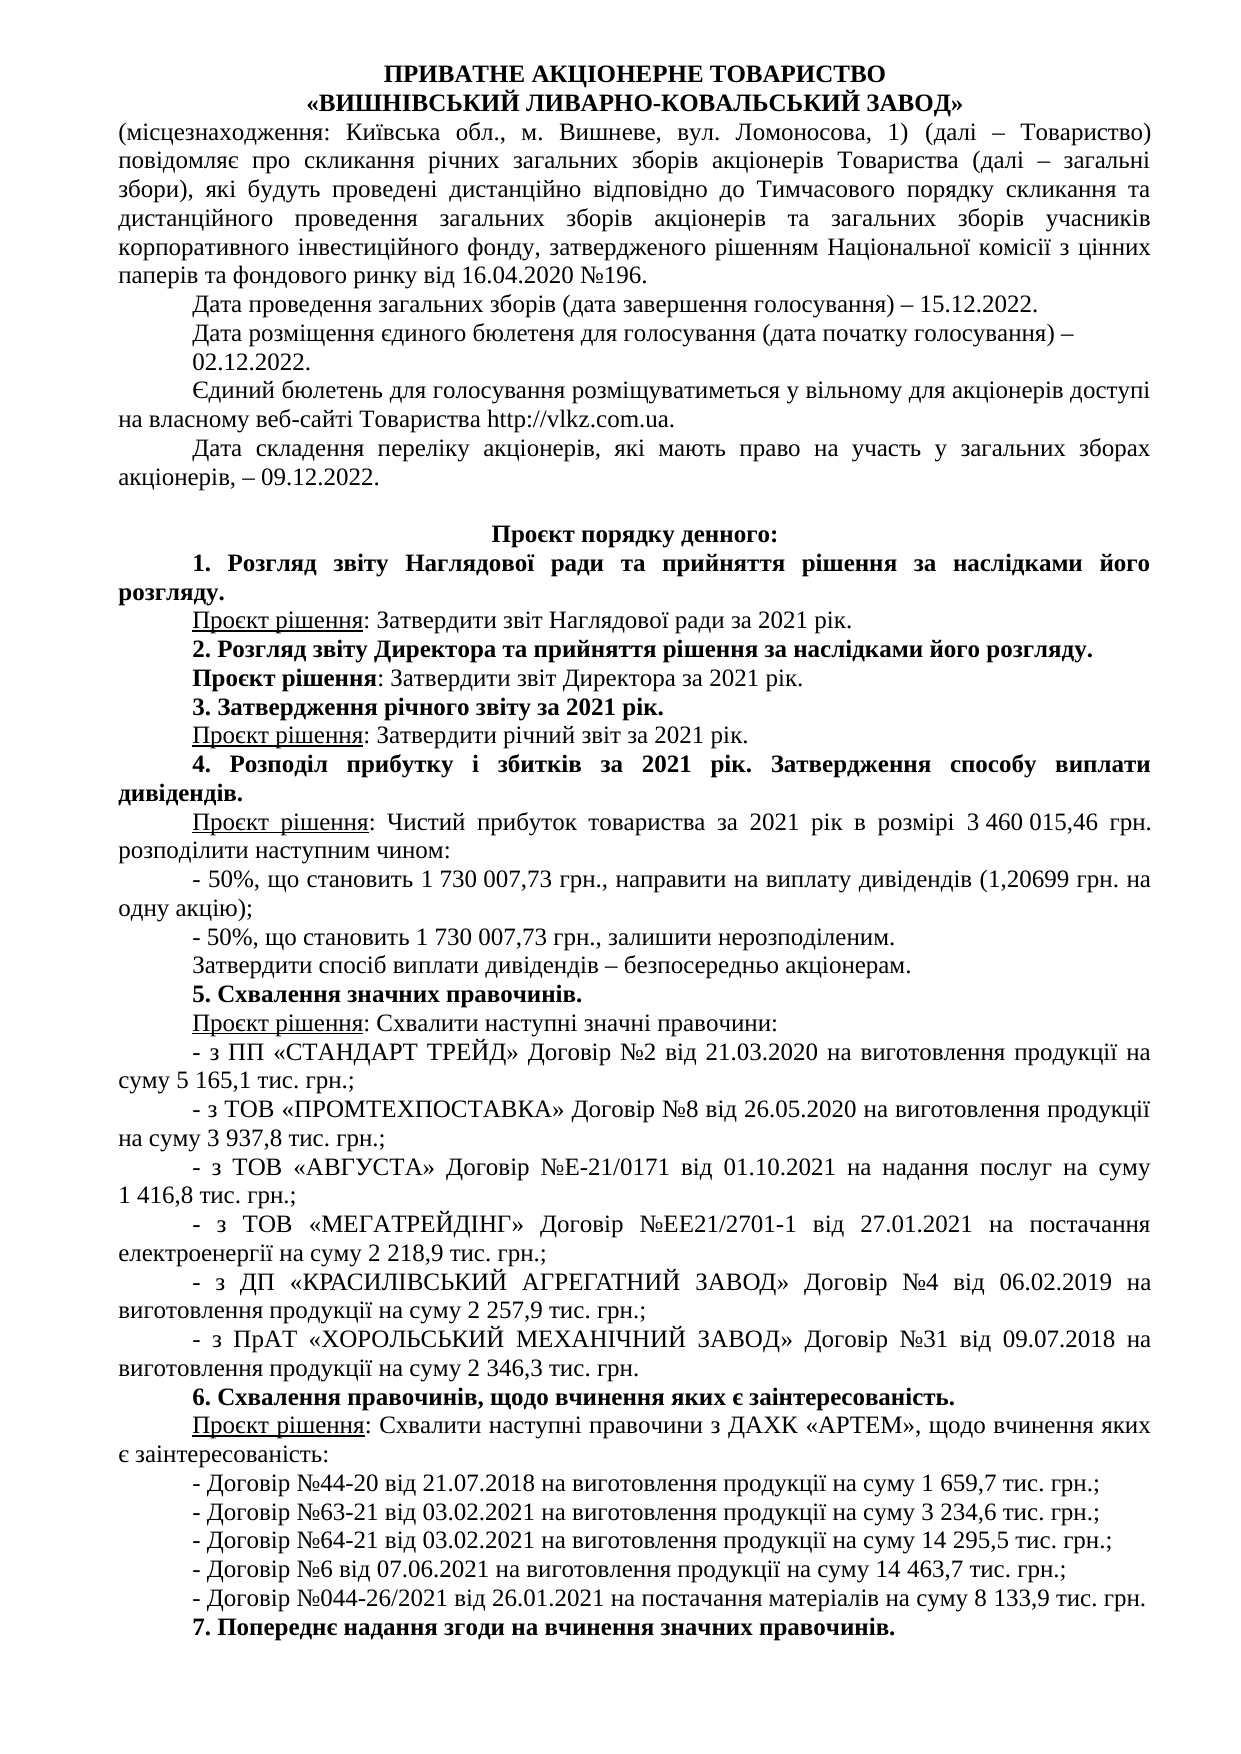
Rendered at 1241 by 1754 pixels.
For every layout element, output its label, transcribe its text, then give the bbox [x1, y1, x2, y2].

text Єдиний бюлетень для голосування розміщуватиметься у вільному для акціонерів доступі на власному веб-сайті Товариства http://vlkz.com.ua. [118, 375, 1152, 433]
text - з ТОВ «МЕГАТРЕЙДІНГ» Договір №ЕЕ21/2701-1 від 27.01.2021 на постачання електроенергії на суму 2 218,9 тис. грн.; [118, 1209, 1152, 1267]
text 02.12.2022. [118, 347, 1152, 375]
text Дата проведення загальних зборів (дата завершення голосування) – 15.12.2022. [118, 289, 1152, 318]
text - 50%, що становить 1 730 007,73 грн., направити на виплату дивідендів (1,20699 грн. на одну акцію); [118, 864, 1152, 922]
text Дата розміщення єдиного бюлетеня для голосування (дата початку голосування) – [118, 318, 1152, 347]
text Проєкт порядку денного: [118, 519, 1152, 548]
text 3. Затвердження річного звіту за 2021 рік. [118, 692, 1152, 720]
subtitle - з ПрАТ «ХОРОЛЬСЬКИЙ МЕХАНІЧНИЙ ЗАВОД» Договір №31 від 09.07.2018 на виготовлення продукції на суму 2 346,3 тис. грн. [118, 1324, 1152, 1382]
text 7. Попереднє надання згоди на вчинення значних правочинів. [118, 1612, 1152, 1640]
text - Договір №63-21 від 03.02.2021 на виготовлення продукції на суму 3 234,6 тис. грн.; [118, 1497, 1152, 1525]
text 5. Схвалення значних правочинів. [118, 979, 1152, 1008]
text - Договір №64-21 від 03.02.2021 на виготовлення продукції на суму 14 295,5 тис. грн.; [118, 1525, 1152, 1554]
text 4. Розподіл прибутку і збитків за 2021 рік. Затвердження способу виплати дивідендів. [118, 749, 1152, 807]
text - 50%, що становить 1 730 007,73 грн., залишити нерозподіленим. [547, 922, 1152, 950]
text - з ТОВ «ПРОМТЕХПОСТАВКА» Договір №8 від 26.05.2020 на виготовлення продукції на суму 3 937,8 тис. грн.; [118, 1094, 1152, 1152]
text Затвердити спосіб виплати дивідендів – безпосередньо акціонерам. [118, 950, 1152, 979]
subtitle - з ДП «КРАСИЛІВСЬКИЙ АГРЕГАТНИЙ ЗАВОД» Договір №4 від 06.02.2019 на виготовлення продукції на суму 2 257,9 тис. грн.; [118, 1267, 1152, 1324]
text ПРИВАТНЕ АКЦІОНЕРНЕ ТОВАРИСТВО [118, 59, 1152, 88]
text - 50%, що становить 1 730 007,73 грн., залишити нерозподіленим. [118, 922, 416, 950]
text Проєкт рішення: Затвердити звіт Директора за 2021 рік. [118, 663, 1152, 692]
text 1. Розгляд звіту Наглядової ради та прийняття рішення за наслідками його розгляду. [118, 548, 1152, 605]
text - з ПП «СТАНДАРТ ТРЕЙД» Договір №2 від 21.03.2020 на виготовлення продукції на суму 5 165,1 тис. грн.; [118, 1037, 1152, 1094]
text - Договір №044-26/2021 від 26.01.2021 на постачання матеріалів на суму 8 133,9 тис. грн. [118, 1583, 1152, 1612]
text 2. Розгляд звіту Директора та прийняття рішення за наслідками його розгляду. [118, 634, 1152, 663]
text Проєкт рішення: Затвердити річний звіт за 2021 рік. [118, 720, 1152, 749]
text Проєкт рішення: Чистий прибуток товариства за 2021 рік в розмірі 3 460 015,46 грн. розподілити наступним чином: [118, 807, 1152, 864]
text - Договір №44-20 від 21.07.2018 на виготовлення продукції на суму 1 659,7 тис. грн.; [118, 1468, 1152, 1497]
text 6. Схвалення правочинів, щодо вчинення яких є заінтересованість. [118, 1382, 1152, 1410]
text Проєкт рішення: Схвалити наступні значні правочини: [118, 1008, 1152, 1037]
text Дата складення переліку акціонерів, які мають право на участь у загальних зборах акціонерів, – 09.12.2022. [118, 433, 1152, 490]
text Проєкт рішення: Схвалити наступні правочини з ДАХК «АРТЕМ», щодо вчинення яких є заінтересованість: [118, 1410, 1152, 1468]
text - з ТОВ «АВГУСТА» Договір №Е-21/0171 від 01.10.2021 на надання послуг на суму 1 416,8 тис. грн.; [118, 1152, 1152, 1209]
text Проєкт рішення: Затвердити звіт Наглядової ради за 2021 рік. [118, 605, 1152, 634]
text (місцезнаходження: Київська обл., м. Вишневе, вул. Ломоносова, 1) (далі – Товариство) повідомляє про скликання річних загальних зборів акціонерів Товариства (далі – загальні збори), які будуть проведені дистанційно відповідно до Тимчасового порядку скликання та дистанційного проведення загальних зборів акціонерів та загальних зборів учасників корпоративного інвестиційного фонду, затвердженого рішенням Національної комісії з цінних паперів та фондового ринку від 16.04.2020 №196. [118, 117, 1152, 289]
text «ВИШНІВСЬКИЙ ЛИВАРНО-КОВАЛЬСЬКИЙ ЗАВОД» [118, 88, 1152, 117]
text - Договір №6 від 07.06.2021 на виготовлення продукції на суму 14 463,7 тис. грн.; [118, 1554, 1152, 1583]
